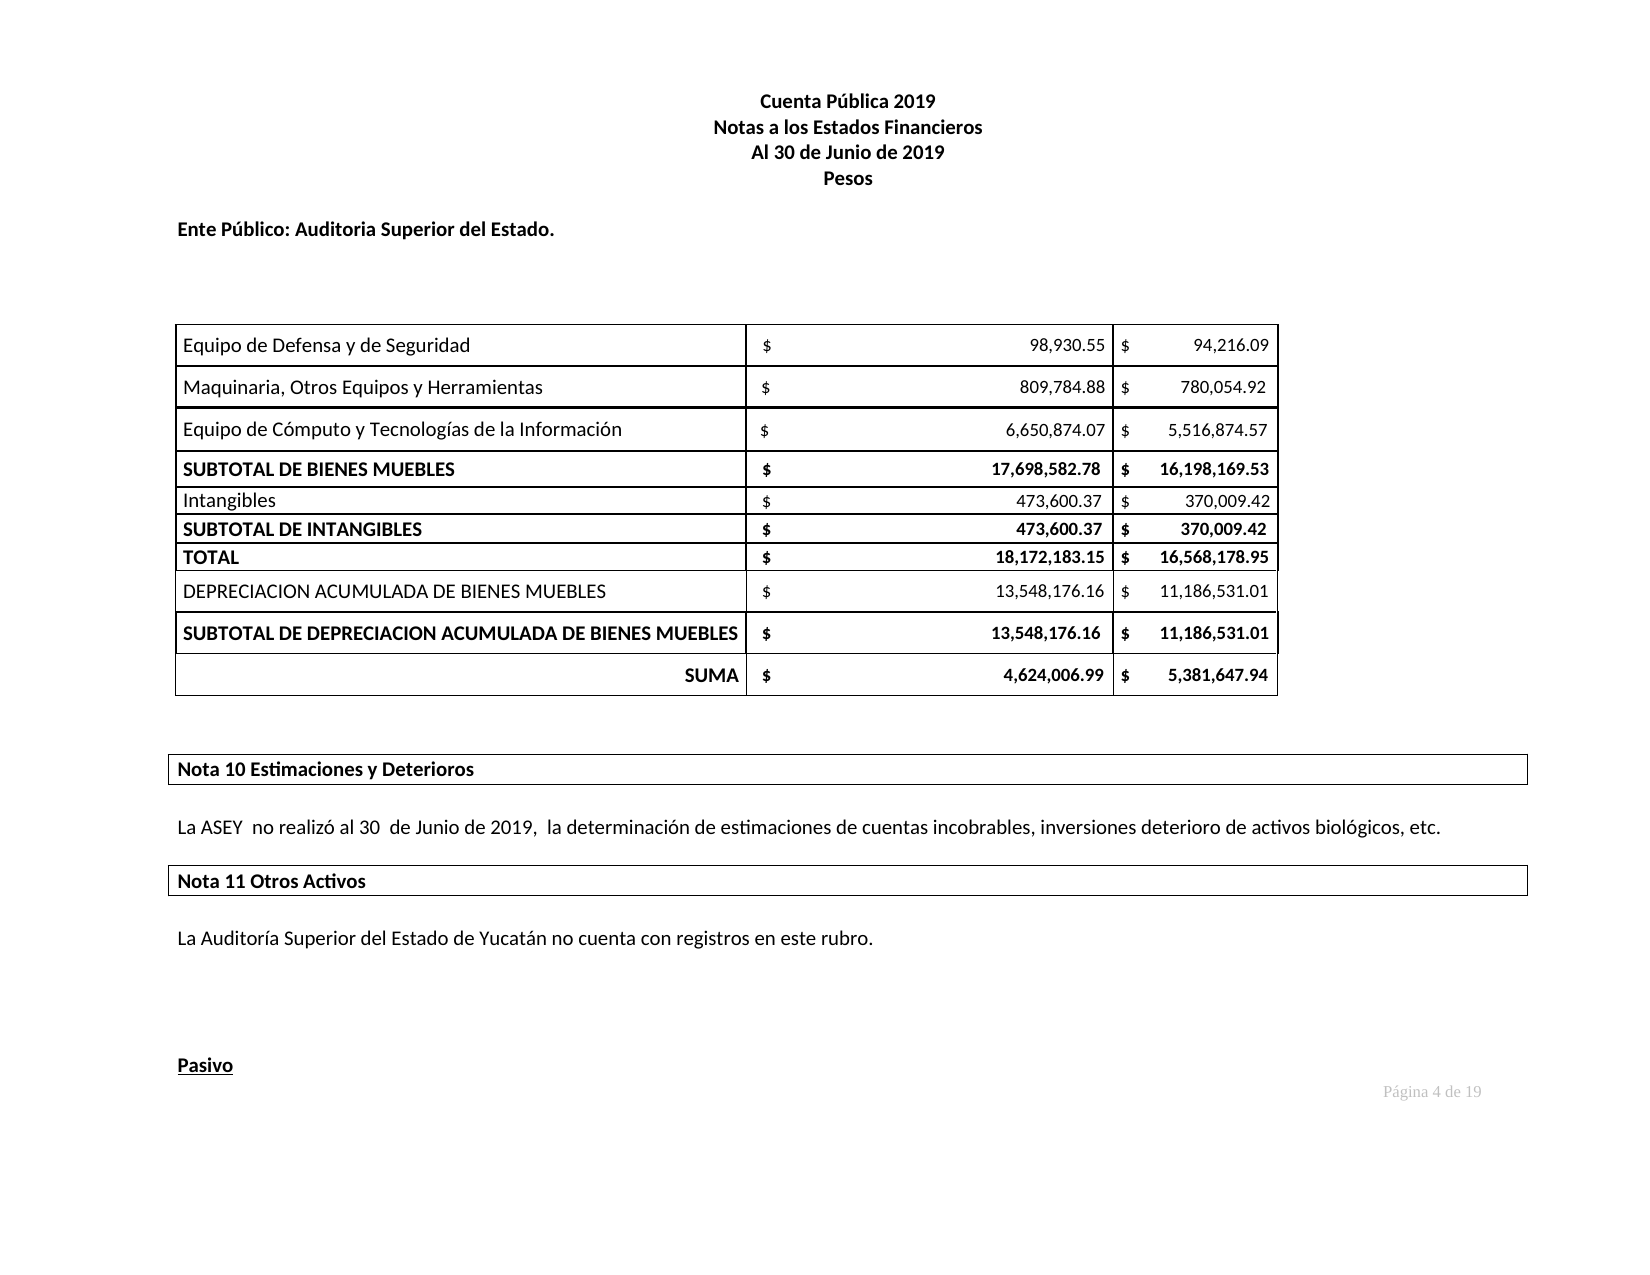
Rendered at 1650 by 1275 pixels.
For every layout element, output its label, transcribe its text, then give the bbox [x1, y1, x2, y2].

table_cell $ 16,568,178.95 [1114, 544, 1277, 570]
text La Auditoría Superior del Estado de Yucatán no cuenta con registros en este rubro. [177, 925, 1519, 951]
table_cell SUMA [176, 654, 746, 695]
table_cell $ 18,172,183.15 [747, 544, 1112, 570]
table_cell SUBTOTAL DE BIENES MUEBLES [177, 452, 745, 486]
table_cell $ 809,784.88 [747, 367, 1112, 406]
text Pasivo [177, 1052, 1519, 1078]
table_cell Equipo de Defensa y de Seguridad [177, 325, 745, 365]
table_cell $ 13,548,176.16 [747, 571, 1113, 611]
subtitle Nota 11 Otros Activos [169, 866, 1527, 895]
table_cell $ 13,548,176.16 [747, 613, 1112, 653]
table_cell DEPRECIACION ACUMULADA DE BIENES MUEBLES [176, 571, 746, 611]
text La ASEY no realizó al 30 de Junio de 2019, la determinación de estimaciones de cuentas incobrables, inversiones deterioro de activos biológicos, etc. [177, 814, 1519, 839]
table_cell $ 11,186,531.01 [1114, 570, 1277, 611]
table_cell Equipo de Cómputo y Tecnologías de la Información [177, 409, 745, 450]
table_cell $ 17,698,582.78 [747, 452, 1112, 486]
table_cell $ 370,009.42 [1114, 488, 1277, 513]
table_cell TOTAL [177, 544, 745, 570]
table_cell SUBTOTAL DE DEPRECIACION ACUMULADA DE BIENES MUEBLES [177, 613, 745, 653]
table_cell $ 473,600.37 [747, 488, 1112, 513]
table_cell $ 11,186,531.01 [1114, 611, 1277, 653]
table_cell $ 6,650,874.07 [747, 409, 1112, 450]
table_cell $ 94,216.09 [1114, 325, 1277, 365]
table_cell Maquinaria, Otros Equipos y Herramientas [177, 367, 745, 406]
table_cell $ 5,381,647.94 [1114, 653, 1277, 695]
table_cell $ 98,930.55 [747, 325, 1112, 365]
table_cell $ 780,054.92 [1114, 367, 1277, 406]
table_cell $ 16,198,169.53 [1114, 452, 1277, 486]
table_cell $ 4,624,006.99 [747, 654, 1113, 695]
table_cell Intangibles [177, 488, 745, 513]
subtitle Nota 10 Estimaciones y Deterioros [169, 755, 1527, 784]
table_cell SUBTOTAL DE INTANGIBLES [177, 515, 745, 542]
table_cell $ 473,600.37 [747, 515, 1112, 542]
table_cell $ 370,009.42 [1114, 515, 1277, 542]
table_cell $ 5,516,874.57 [1114, 409, 1277, 450]
